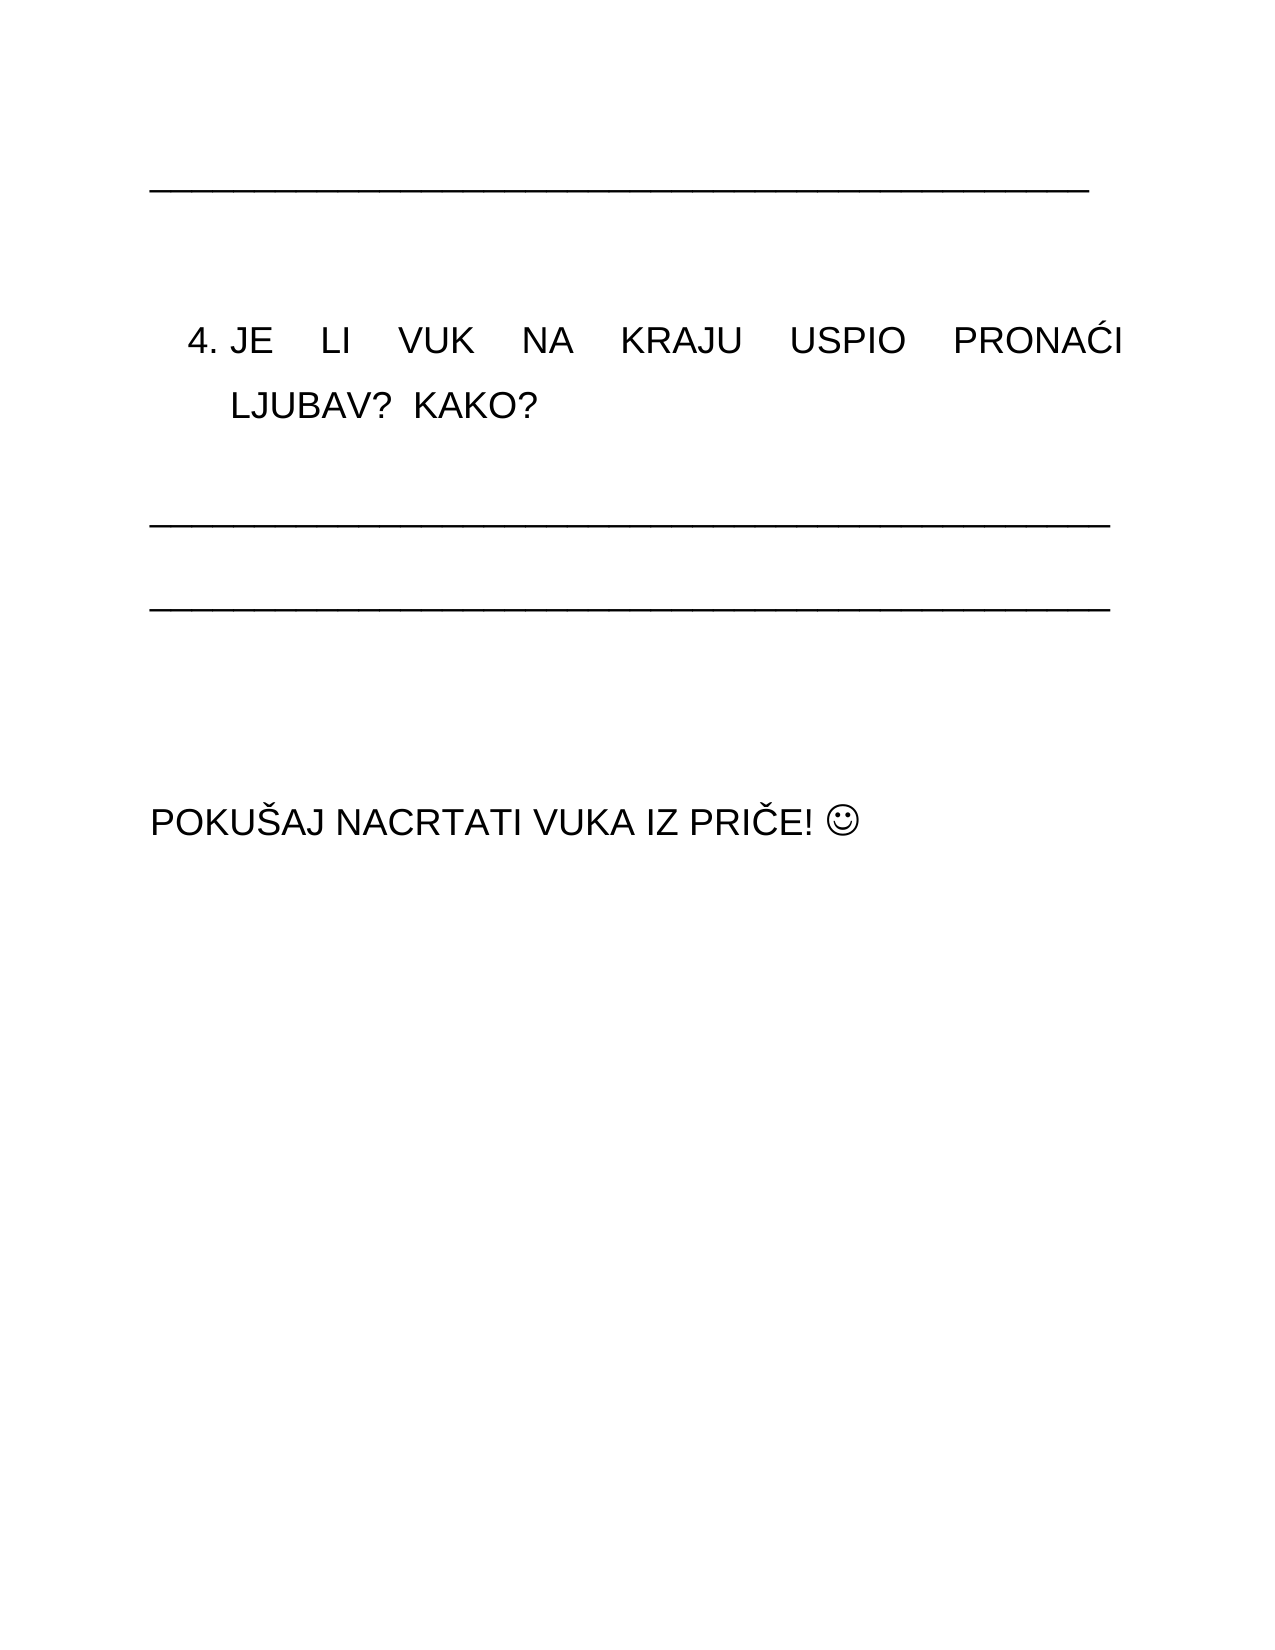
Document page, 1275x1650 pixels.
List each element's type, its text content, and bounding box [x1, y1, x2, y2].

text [150, 485, 1125, 528]
list JE LI VUK NA KRAJU USPIO PRONAĆI LJUBAV? KAKO? [187, 318, 1125, 426]
text ______________________________________________ [150, 569, 1125, 612]
text _____________________________________________ [150, 150, 1125, 193]
text POKUŠAJ NACRTATI VUKA IZ PRIČE! [150, 800, 1125, 844]
